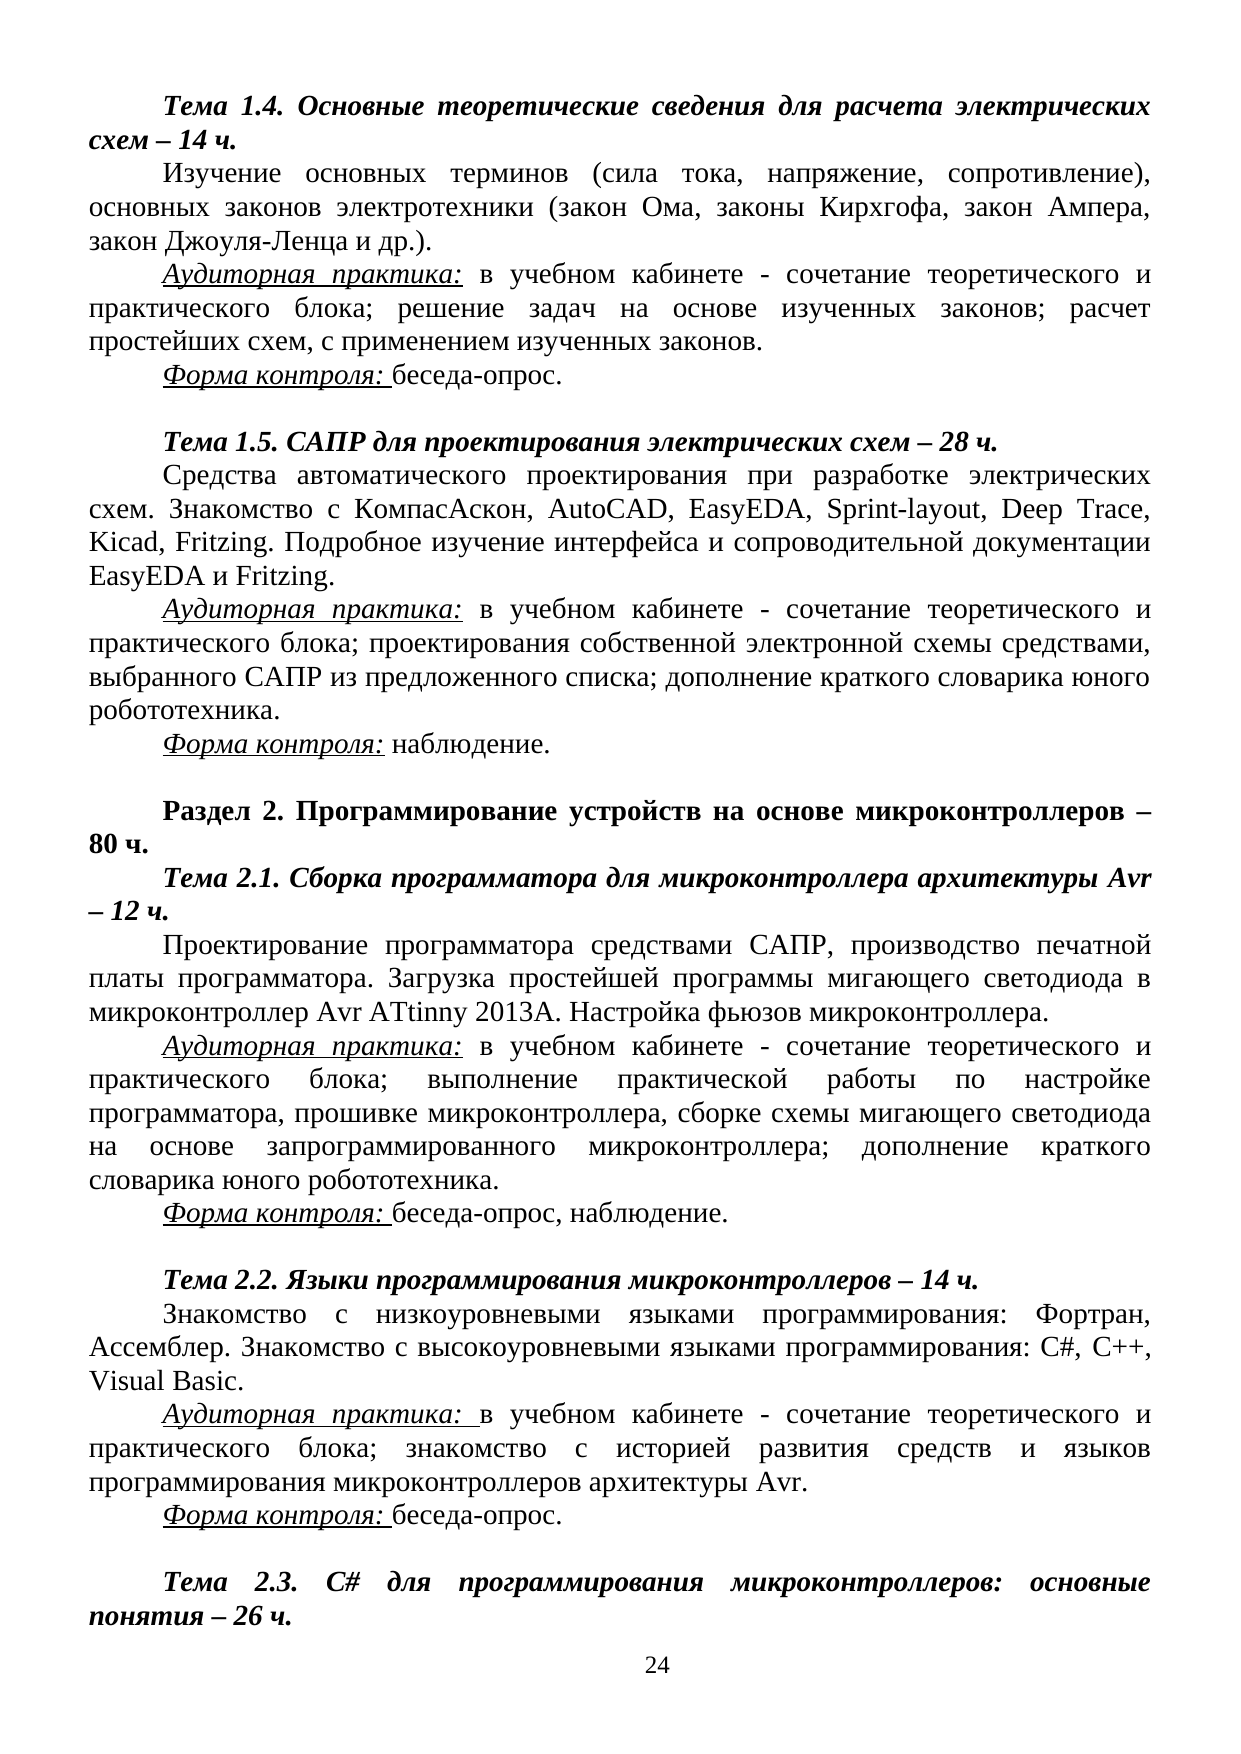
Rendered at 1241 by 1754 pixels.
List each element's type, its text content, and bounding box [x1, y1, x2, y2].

text Форма контроля: беседа-опрос. [88, 357, 1152, 390]
text Проектирование программатора средствами САПР, производство печатной платы программатора. Загрузка простейшей программы мигающего светодиода в микроконтроллер Avr ATtinny 2013A. Настройка фьюзов микроконтроллера. [88, 927, 1152, 1028]
text Тема 1.4. Основные теоретические сведения для расчета электрических схем – 14 ч. [88, 88, 1152, 156]
text Средства автоматического проектирования при разработке электрических схем. Знакомство с КомпасАскон, AutoCAD, EasyEDA, Sprint-layout, Deep Trace, Kicad, Fritzing. Подробное изучение интерфейса и сопроводительной документации EasyEDA и Fritzing. [88, 457, 1152, 592]
text Тема 1.5. САПР для проектирования электрических схем – 28 ч. [88, 424, 1152, 457]
text Форма контроля: беседа-опрос, наблюдение. [88, 1195, 1152, 1229]
text Аудиторная практика: в учебном кабинете - сочетание теоретического и практического блока; проектирования собственной электронной схемы средствами, выбранного САПР из предложенного списка; дополнение краткого словарика юного робототехника. [88, 592, 1152, 726]
text Аудиторная практика: в учебном кабинете - сочетание теоретического и практического блока; решение задач на основе изученных законов; расчет простейших схем, с применением изученных законов. [88, 256, 1152, 357]
text Знакомство с низкоуровневыми языками программирования: Фортран, Ассемблер. Знакомство с высокоуровневыми языками программирования: С#, C++, Visual Basic. [88, 1296, 1152, 1397]
text Изучение основных терминов (сила тока, напряжение, сопротивление), основных законов электротехники (закон Ома, законы Кирхгофа, закон Ампера, закон Джоуля-Ленца и др.). [88, 156, 1152, 256]
text Аудиторная практика: в учебном кабинете - сочетание теоретического и практического блока; выполнение практической работы по настройке программатора, прошивке микроконтроллера, сборке схемы мигающего светодиода на основе запрограммированного микроконтроллера; дополнение краткого словарика юного робототехника. [88, 1028, 1152, 1195]
text Тема 2.3. С# для программирования микроконтроллеров: основные понятия – 26 ч. [88, 1564, 1152, 1631]
text Раздел 2. Программирование устройств на основе микроконтроллеров – 80 ч. [88, 793, 1152, 860]
text Тема 2.1. Сборка программатора для микроконтроллера архитектуры Avr – 12 ч. [88, 860, 1152, 927]
text Тема 2.2. Языки программирования микроконтроллеров – 14 ч. [88, 1262, 1152, 1296]
text Форма контроля: наблюдение. [88, 726, 1152, 759]
text Аудиторная практика: в учебном кабинете - сочетание теоретического и практического блока; знакомство с историей развития средств и языков программирования микроконтроллеров архитектуры Avr. [88, 1397, 1152, 1497]
text Форма контроля: беседа-опрос. [88, 1497, 1152, 1531]
